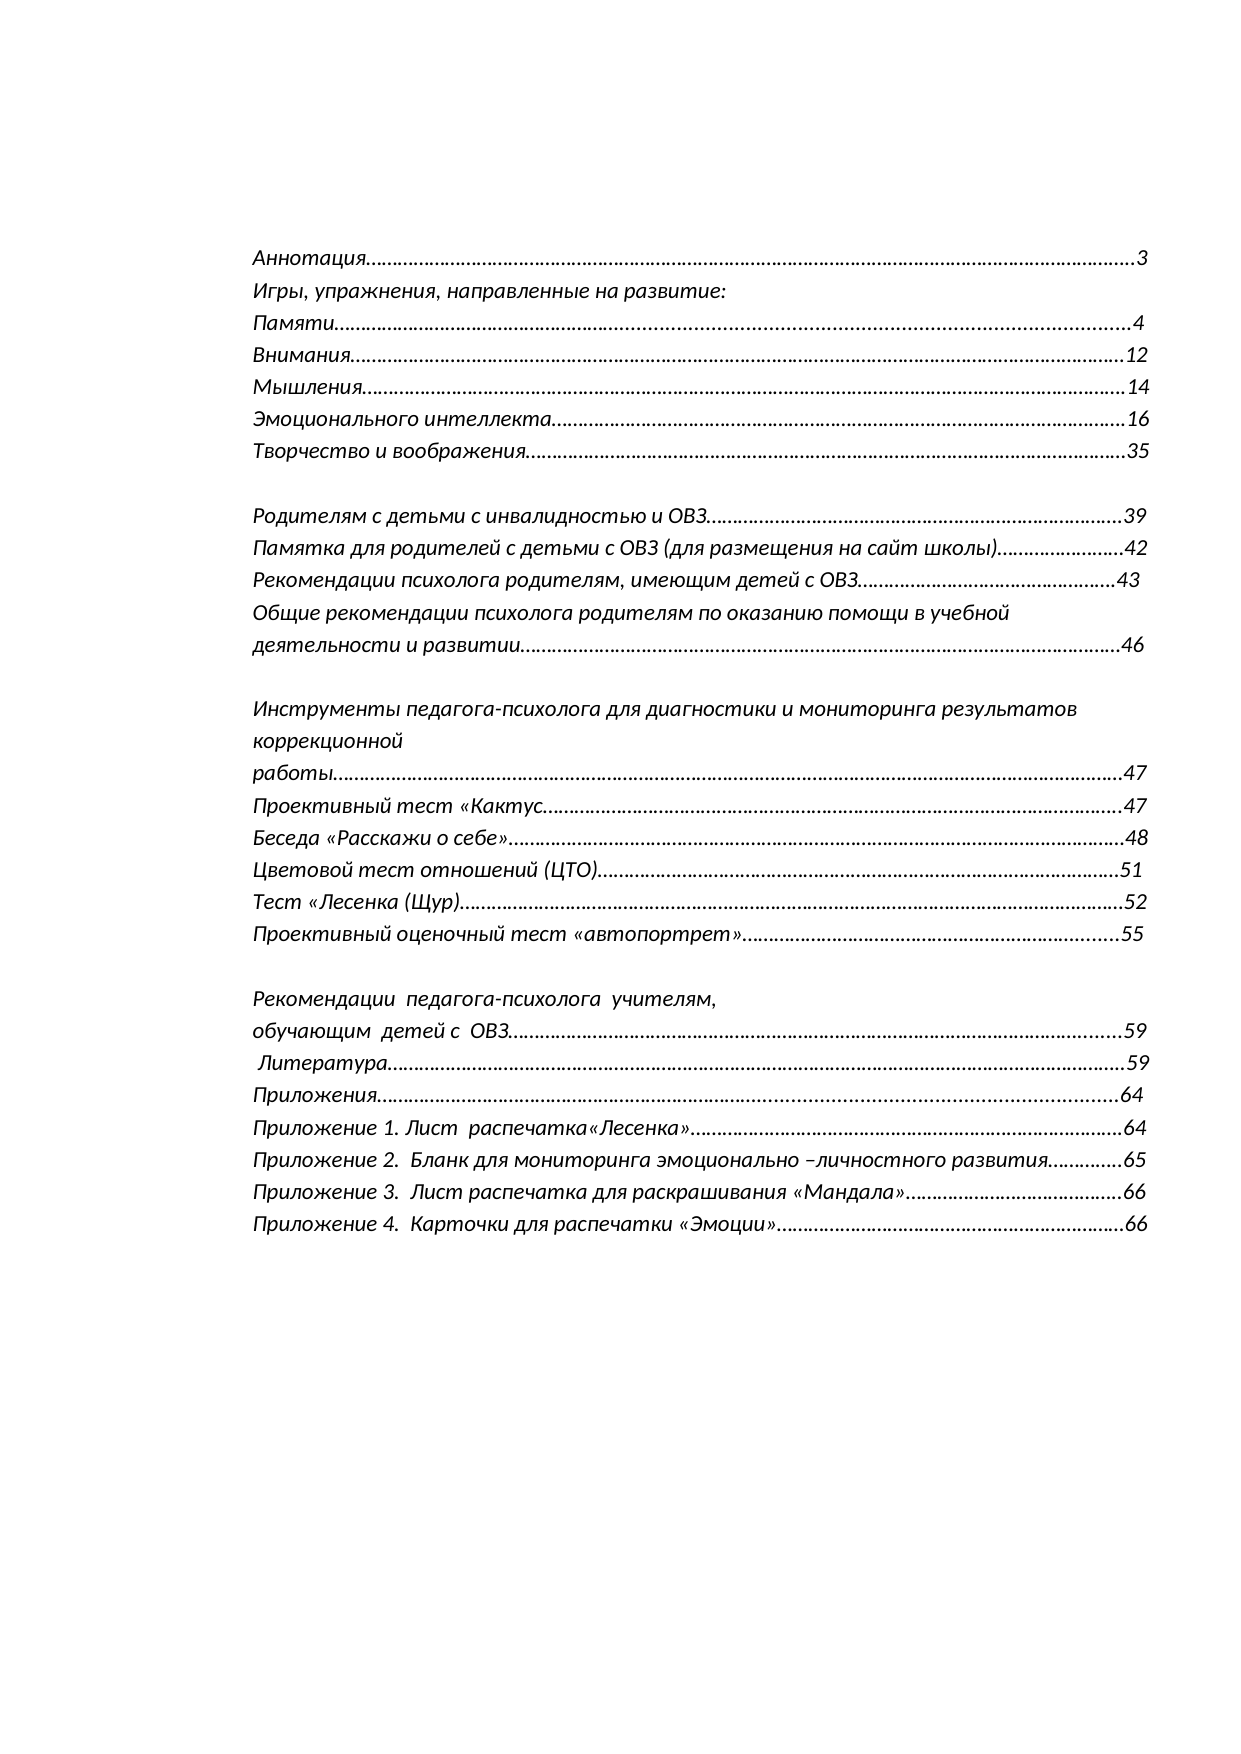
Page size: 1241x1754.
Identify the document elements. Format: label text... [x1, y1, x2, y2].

list Приложение 2. Бланк для мониторинга эмоционально –личностного развития…………..65 [252, 1145, 1152, 1173]
list Мышления……………………………………………………………………………………………………………………………….14 [252, 372, 1152, 400]
list Приложения………………………………………………………………...............................................................64 [252, 1080, 1152, 1108]
list коррекционной работы……………………………………………………………………………………………………………………………………47 [252, 726, 1152, 787]
list Аннотация………………………………………………………………………………………………………………………………..3 [252, 243, 1152, 272]
list Тест «Лесенка (Щур)………………………………………………………………………………………………………………52 [252, 887, 1152, 915]
list Родителям с детьми с инвалидностью и ОВЗ…………………………………………………………………….39 [252, 501, 1152, 529]
list обучающим детей с ОВЗ………………………………………………………………………………………………........59 [252, 1016, 1152, 1044]
list Приложение 4. Карточки для распечатки «Эмоции»…………………………………………………………66 [252, 1209, 1152, 1237]
list Памятка для родителей с детьми с ОВЗ (для размещения на сайт школы)……………………42 [252, 533, 1152, 561]
list Проективный тест «Кактус………………………………………………………………………………………………..47 [252, 791, 1152, 819]
list Инструменты педагога-психолога для диагностики и мониторинга результатов [252, 694, 1152, 722]
list Творчество и воображения……………………………………………………………………………………………………35 [252, 437, 1152, 465]
list Проективный оценочный тест «автопортрет»………………………………………………………........55 [252, 919, 1152, 947]
list Эмоционального интеллекта……………………………………………………………………………………………….16 [252, 404, 1152, 432]
list Рекомендации педагога-психолога учителям, [252, 984, 1152, 1012]
list Внимания…………………………………………………………………………………………………………………………………12 [252, 340, 1152, 368]
list Памяти……………………………………………….........................................................................................4 [252, 308, 1152, 336]
list Литература…………………………………………………………………………………………………………………………..59 [252, 1048, 1152, 1076]
list Приложение 1. Лист распечатка«Лесенка»……………………………………………………………………….64 [252, 1113, 1152, 1141]
list Беседа «Расскажи о себе»………………………………………………………………………………………………………48 [252, 823, 1152, 851]
list Приложение 3. Лист распечатка для раскрашивания «Мандала»…………………………………..66 [252, 1177, 1152, 1205]
list Рекомендации психолога родителям, имеющим детей с ОВЗ………………………………………….43 [252, 565, 1152, 593]
list Общие рекомендации психолога родителям по оказанию помощи в учебной деятельности и развитии……………………………………………………………………………………………………46 [252, 598, 1152, 658]
list Игры, упражнения, направленные на развитие: [252, 276, 1152, 304]
list Цветовой тест отношений (ЦТО)………………………………………………………………………………………51 [252, 855, 1152, 883]
